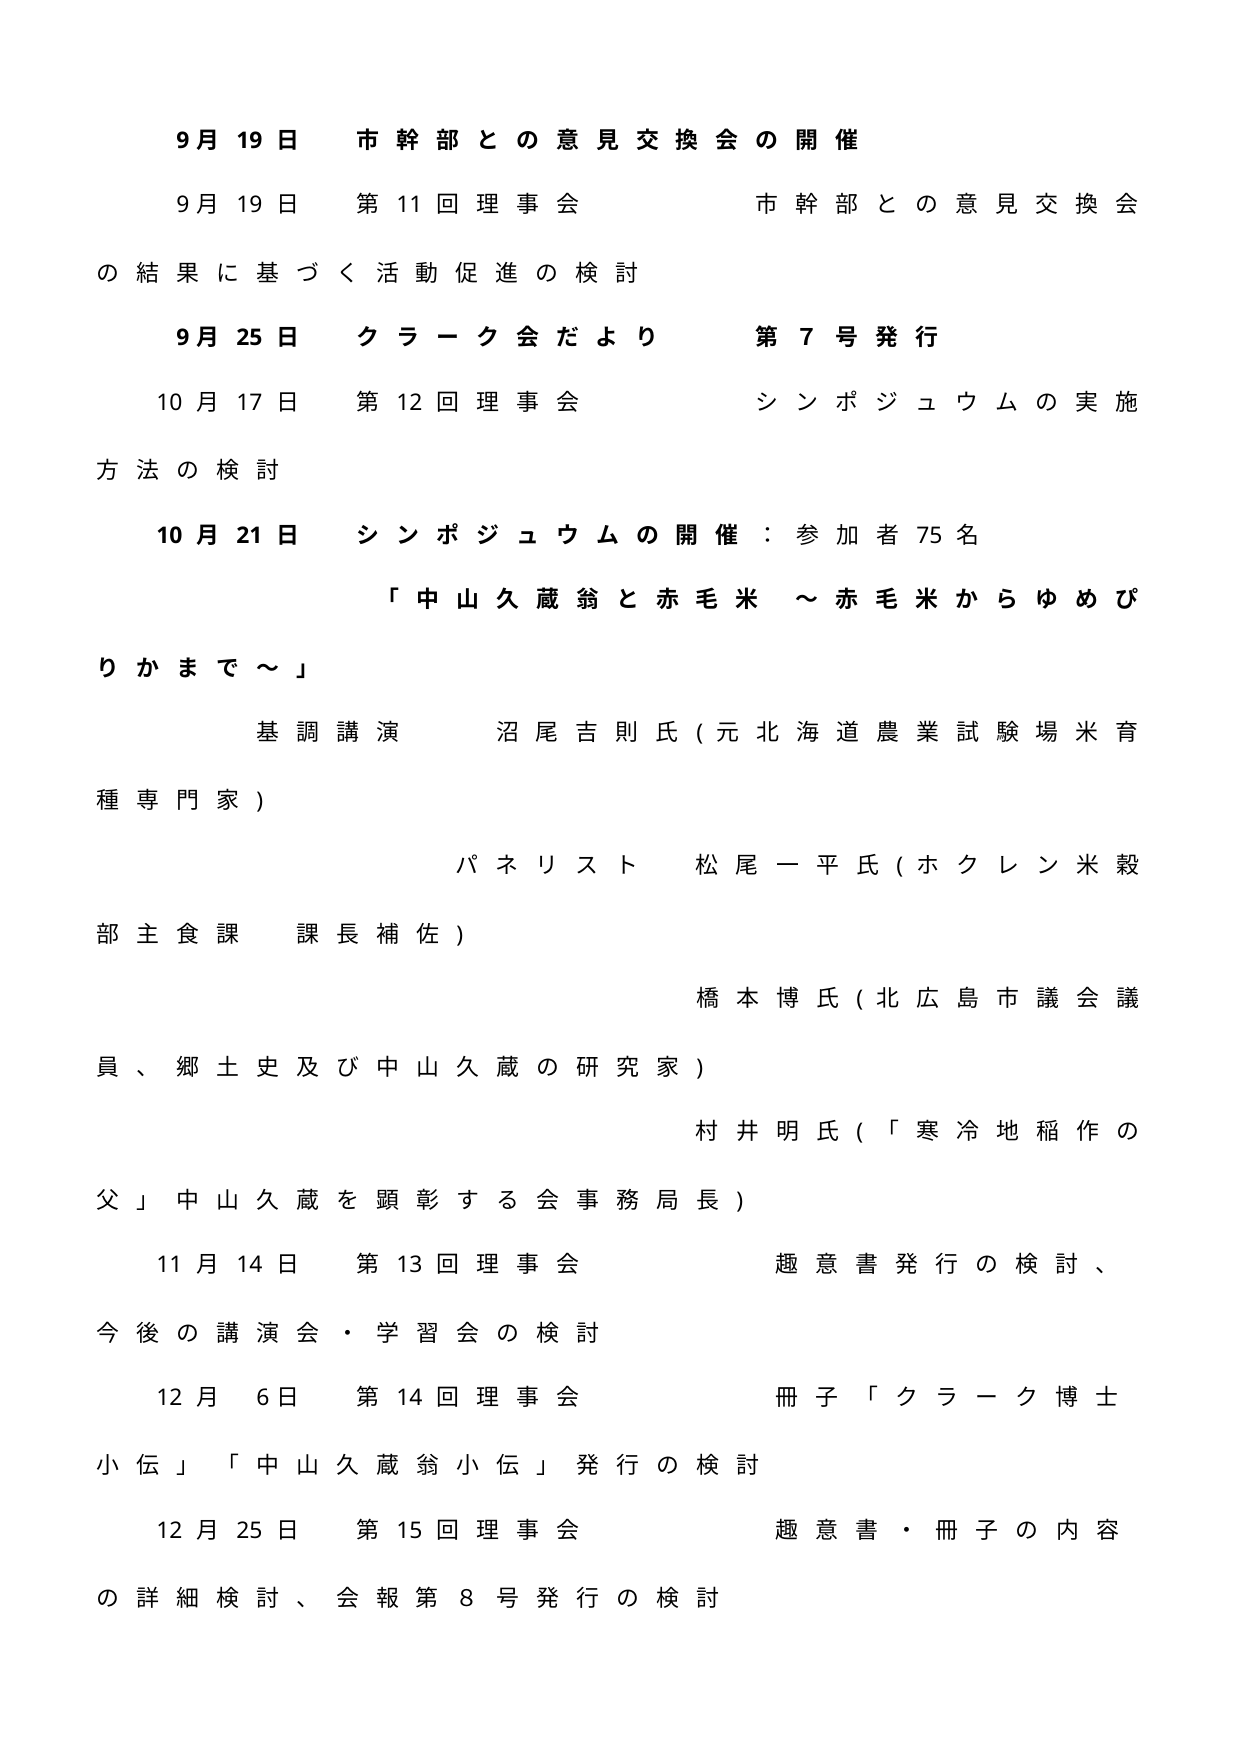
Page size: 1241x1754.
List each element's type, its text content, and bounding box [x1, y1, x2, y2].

text 橋本博氏(北広島市議会議員、郷土史及び中山久蔵の研究家) [96, 967, 1156, 1095]
text 9月19日 市幹部との意見交換会の開催 [96, 108, 1156, 168]
text 12月 6日 第14回理事会 冊子「クラーク博士小伝」「中山久蔵翁小伝」発行の検討 [96, 1366, 1156, 1494]
text 村井明氏(「寒冷地稲作の父」中山久蔵を顕彰する会事務局長) [96, 1100, 1156, 1228]
text 9月25日 クラーク会だより 第７号発行 [96, 306, 1156, 365]
text 12月25日 第15回理事会 趣意書・冊子の内容の詳細検討、会報第８号発行の検討 [96, 1499, 1156, 1627]
text 10月21日 シンポジュウムの開催：参加者75名 [96, 503, 1156, 563]
text 9月19日 第11回理事会 市幹部との意見交換会の結果に基づく活動促進の検討 [96, 173, 1156, 301]
text 11月14日 第13回理事会 趣意書発行の検討、今後の講演会・学習会の検討 [96, 1233, 1156, 1361]
text 基調講演 沼尾吉則氏(元北海道農業試験場米育種専門家) [96, 701, 1156, 829]
text 「中山久蔵翁と赤毛米 ～赤毛米からゆめぴりかまで～」 [96, 568, 1156, 696]
text パネリスト 松尾一平氏(ホクレン米穀部主食課 課長補佐) [96, 834, 1156, 962]
text 10月17日 第12回理事会 シンポジュウムの実施方法の検討 [96, 370, 1156, 498]
